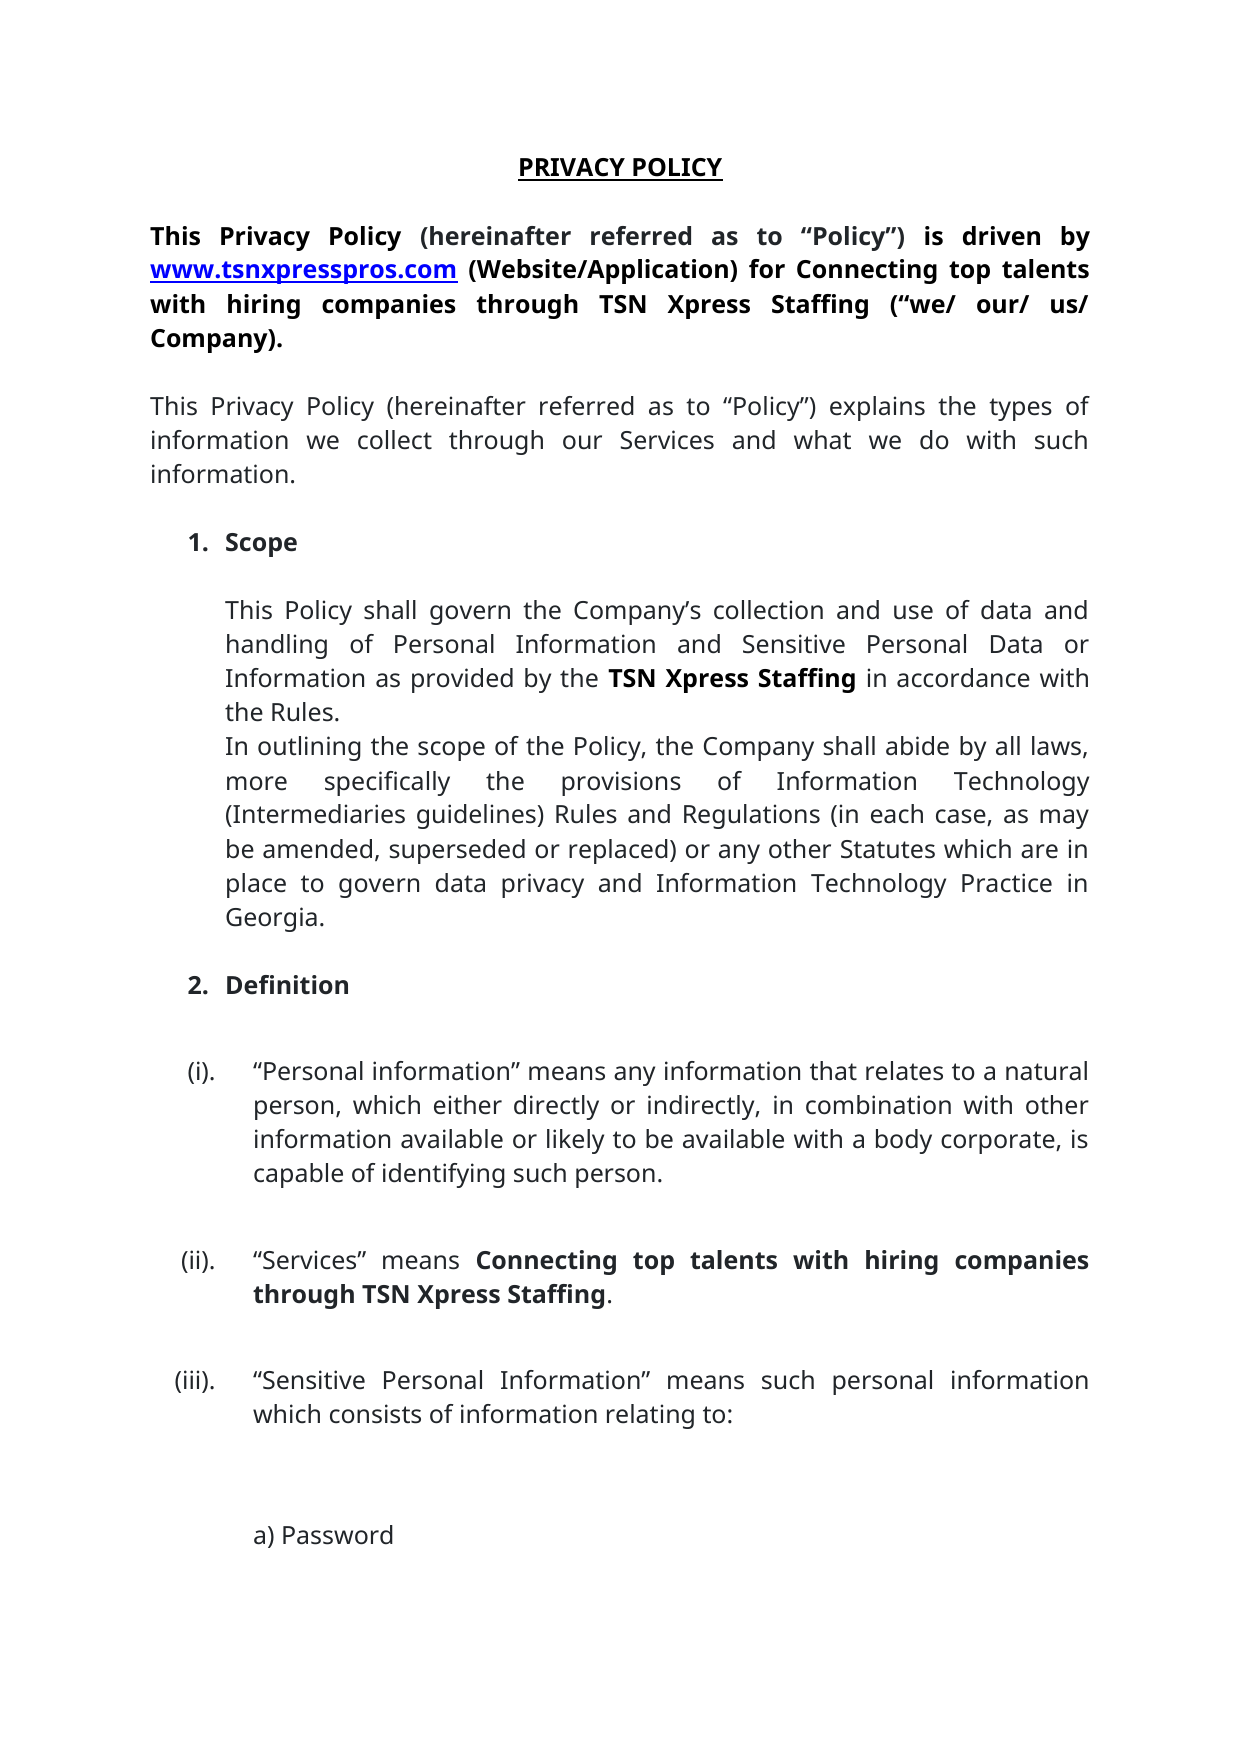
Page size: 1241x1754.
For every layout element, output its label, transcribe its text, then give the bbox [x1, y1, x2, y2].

text This Privacy Policy (hereinafter referred as to “Policy”) explains the types of information we collect through our Services and what we do with such information. [150, 388, 1090, 491]
list Definition [187, 967, 1090, 1002]
list “Sensitive Personal Information” means such personal information which consists of information relating to: [215, 1363, 1090, 1431]
list “Personal information” means any information that relates to a natural person, which either directly or indirectly, in combination with other information available or likely to be available with a body corporate, is capable of identifying such person. [215, 1054, 1090, 1190]
list “Services” means Connecting top talents with hiring companies through TSN Xpress Staffing. [215, 1242, 1090, 1311]
text This Privacy Policy (hereinafter referred as to “Policy”) is driven by www.tsnxpresspros.com (Website/Application) for Connecting top talents with hiring companies through TSN Xpress Staffing (“we/ our/ us/ Company). [150, 218, 1090, 354]
text This Policy shall govern the Company’s collection and use of data and handling of Personal Information and Sensitive Personal Data or Information as provided by the TSN Xpress Staffing in accordance with the Rules. [225, 593, 1090, 729]
text PRIVACY POLICY [150, 150, 1090, 184]
text a) Password [187, 1517, 1090, 1551]
list Scope [187, 525, 1090, 559]
text In outlining the scope of the Policy, the Company shall abide by all laws, more specifically the provisions of Information Technology (Intermediaries guidelines) Rules and Regulations (in each case, as may be amended, superseded or replaced) or any other Statutes which are in place to govern data privacy and Information Technology Practice in Georgia. [225, 729, 1090, 933]
